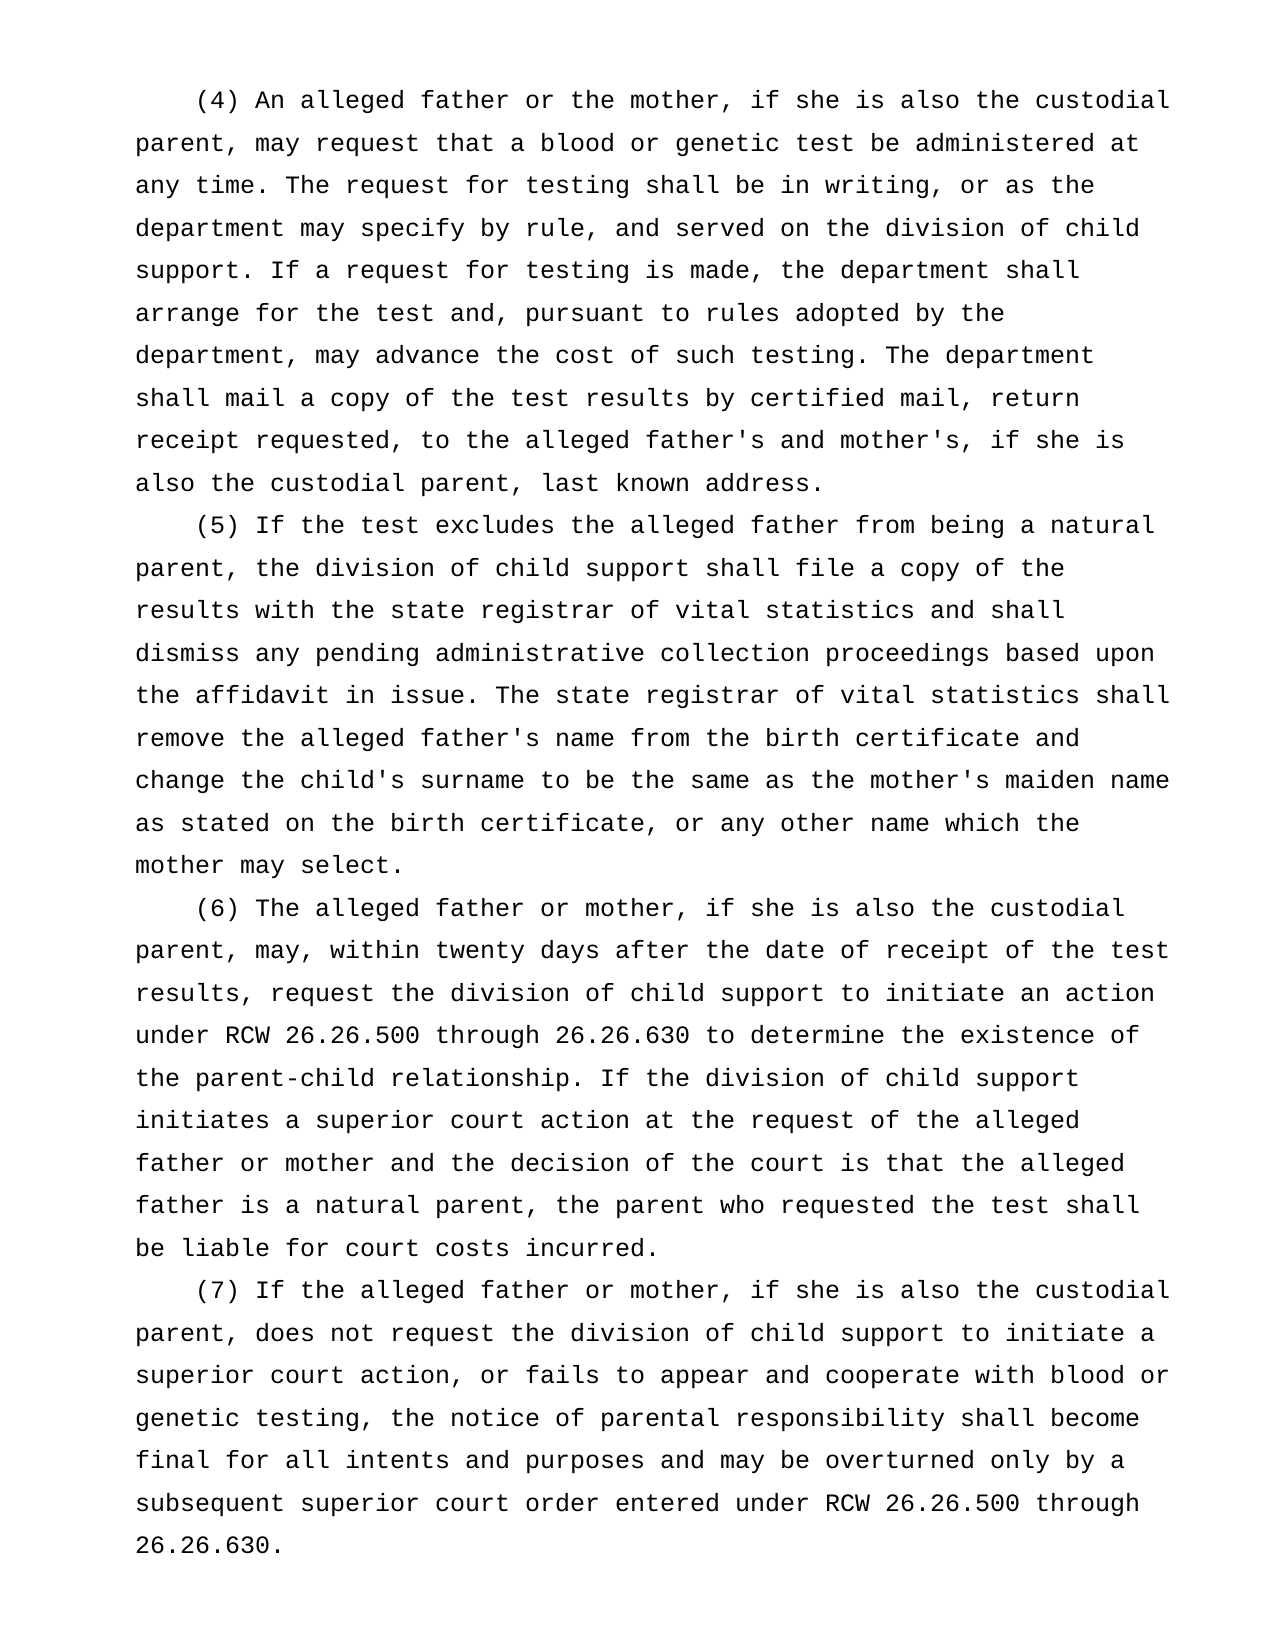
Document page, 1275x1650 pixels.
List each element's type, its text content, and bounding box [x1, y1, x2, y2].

text (5) If the test excludes the alleged father from being a natural parent, the division of child support shall file a copy of the results with the state registrar of vital statistics and shall dismiss any pending administrative collection proceedings based upon the affidavit in issue. The state registrar of vital statistics shall remove the alleged father's name from the birth certificate and change the child's surname to be the same as the mother's maiden name as stated on the birth certificate, or any other name which the mother may select. [135, 500, 1170, 882]
text (4) An alleged father or the mother, if she is also the custodial parent, may request that a blood or genetic test be administered at any time. The request for testing shall be in writing, or as the department may specify by rule, and served on the division of child support. If a request for testing is made, the department shall arrange for the test and, pursuant to rules adopted by the department, may advance the cost of such testing. The department shall mail a copy of the test results by certified mail, return receipt requested, to the alleged father's and mother's, if she is also the custodial parent, last known address. [135, 75, 1170, 500]
text (6) The alleged father or mother, if she is also the custodial parent, may, within twenty days after the date of receipt of the test results, request the division of child support to initiate an action under RCW 26.26.500 through 26.26.630 to determine the existence of the parent-child relationship. If the division of child support initiates a superior court action at the request of the alleged father or mother and the decision of the court is that the alleged father is a natural parent, the parent who requested the test shall be liable for court costs incurred. [135, 882, 1170, 1265]
text (7) If the alleged father or mother, if she is also the custodial parent, does not request the division of child support to initiate a superior court action, or fails to appear and cooperate with blood or genetic testing, the notice of parental responsibility shall become final for all intents and purposes and may be overturned only by a subsequent superior court order entered under RCW 26.26.500 through 26.26.630. [135, 1265, 1170, 1562]
